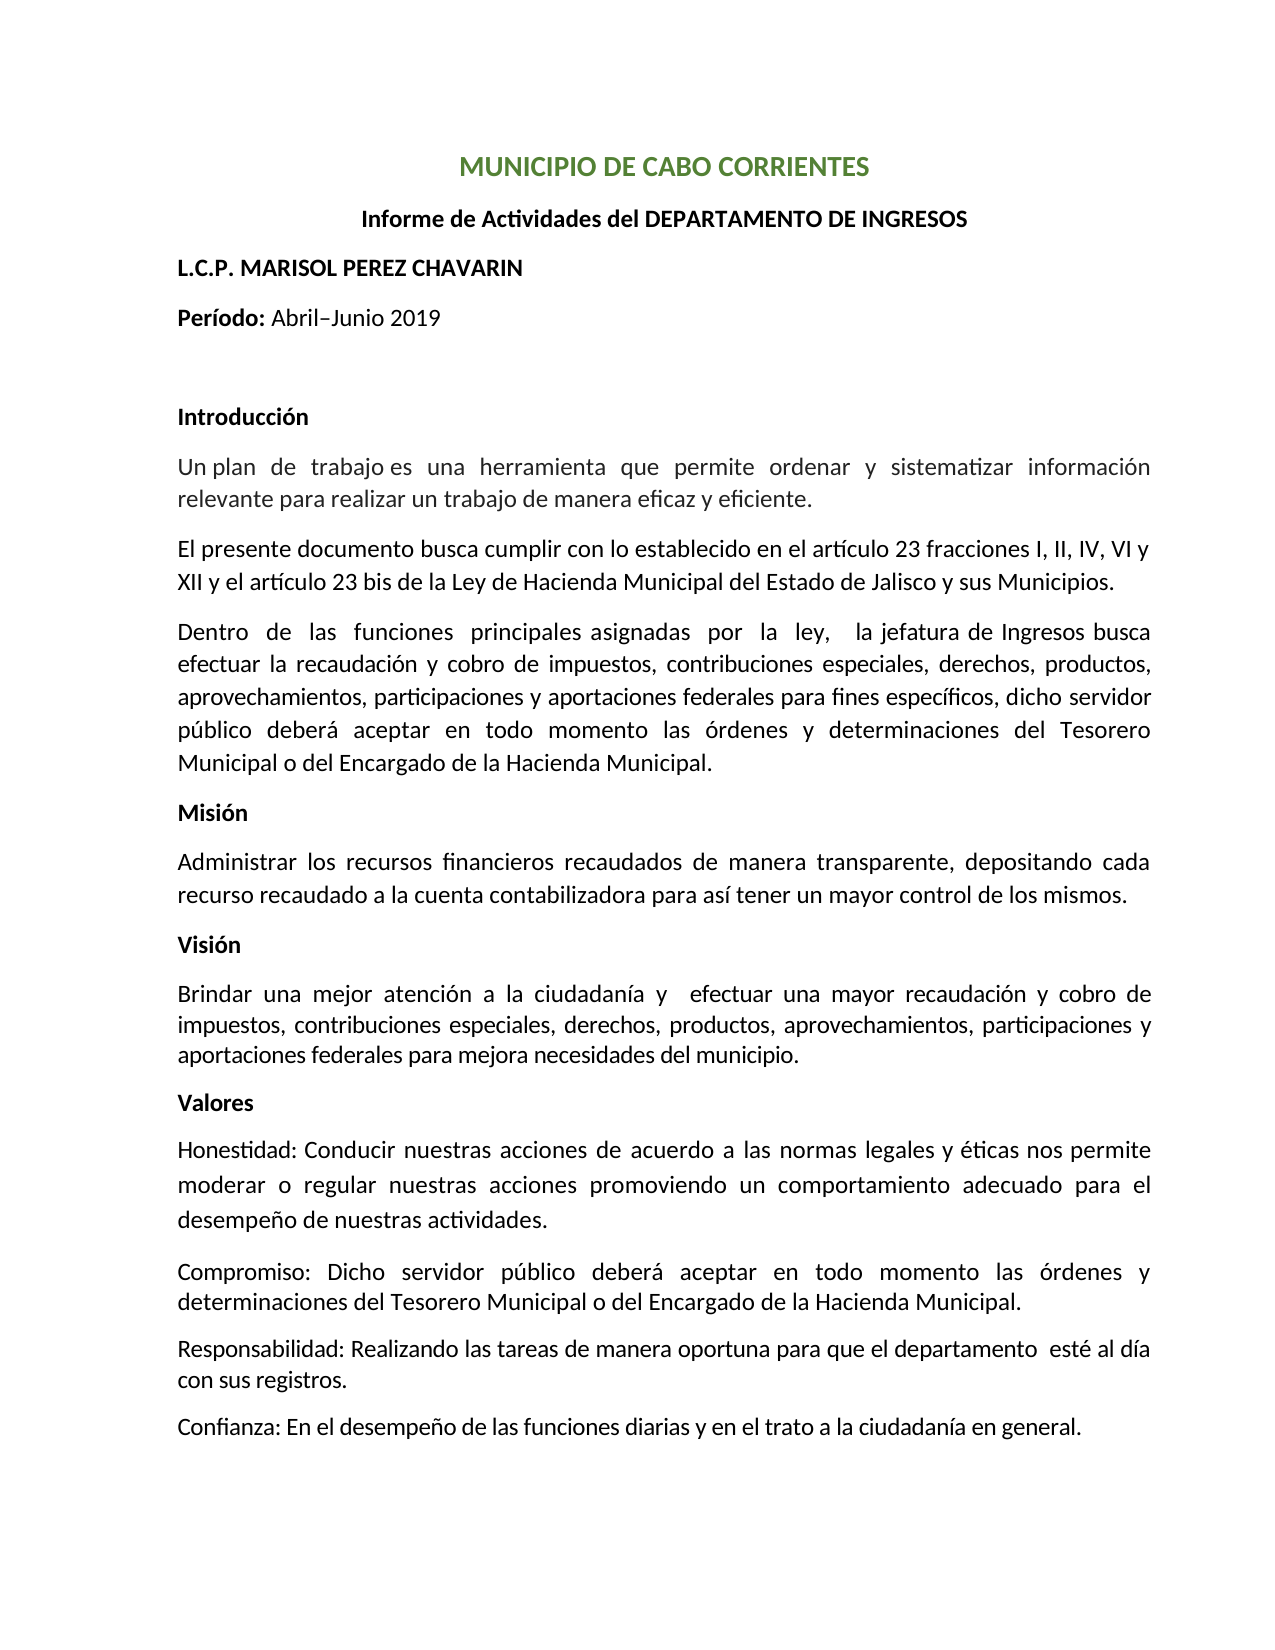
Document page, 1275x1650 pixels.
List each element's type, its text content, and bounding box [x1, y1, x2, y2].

text Introducción [177, 401, 1152, 432]
text Informe de Actividades del DEPARTAMENTO DE INGRESOS [177, 203, 1152, 233]
text L.C.P. MARISOL PEREZ CHAVARIN [177, 252, 1152, 283]
text Brindar una mejor atención a la ciudadanía y efectuar una mayor recaudación y cobro de impuestos, contribuciones especiales, derechos, productos, aprovechamientos, participaciones y aportaciones federales para mejora necesidades del municipio. [177, 978, 1152, 1070]
text Misión [177, 797, 1152, 827]
text Dentro de las funciones principales asignadas por la ley, la jefatura de Ingresos busca efectuar la recaudación y cobro de impuestos, contribuciones especiales, derechos, productos, aprovechamientos, participaciones y aportaciones federales para fines específicos, dicho servidor público deberá aceptar en todo momento las órdenes y determinaciones del Tesorero Municipal o del Encargado de la Hacienda Municipal. [177, 616, 1152, 778]
text Valores [177, 1087, 1152, 1117]
text Honestidad: Conducir nuestras acciones de acuerdo a las normas legales y éticas nos permite moderar o regular nuestras acciones promoviendo un comportamiento adecuado para el desempeño de nuestras actividades. [177, 1134, 1152, 1234]
text Período: Abril–Junio 2019 [177, 302, 1152, 332]
text Compromiso: Dicho servidor público deberá aceptar en todo momento las órdenes y determinaciones del Tesorero Municipal o del Encargado de la Hacienda Municipal. [177, 1256, 1152, 1317]
text El presente documento busca cumplir con lo establecido en el artículo 23 fracciones I, II, IV, VI y XII y el artículo 23 bis de la Ley de Hacienda Municipal del Estado de Jalisco y sus Municipios. [177, 533, 1152, 597]
text MUNICIPIO DE CABO CORRIENTES [177, 148, 1152, 183]
text Confianza: En el desempeño de las funciones diarias y en el trato a la ciudadanía en general. [177, 1411, 1152, 1442]
text Administrar los recursos financieros recaudados de manera transparente, depositando cada recurso recaudado a la cuenta contabilizadora para así tener un mayor control de los mismos. [177, 877, 1152, 910]
text Visión [177, 929, 1152, 959]
text Responsabilidad: Realizando las tareas de manera oportuna para que el departamento esté al día con sus registros. [177, 1333, 1152, 1394]
text Un plan de trabajo es una herramienta que permite ordenar y sistematizar información relevante para realizar un trabajo de manera eficaz y eficiente. [177, 481, 1152, 514]
